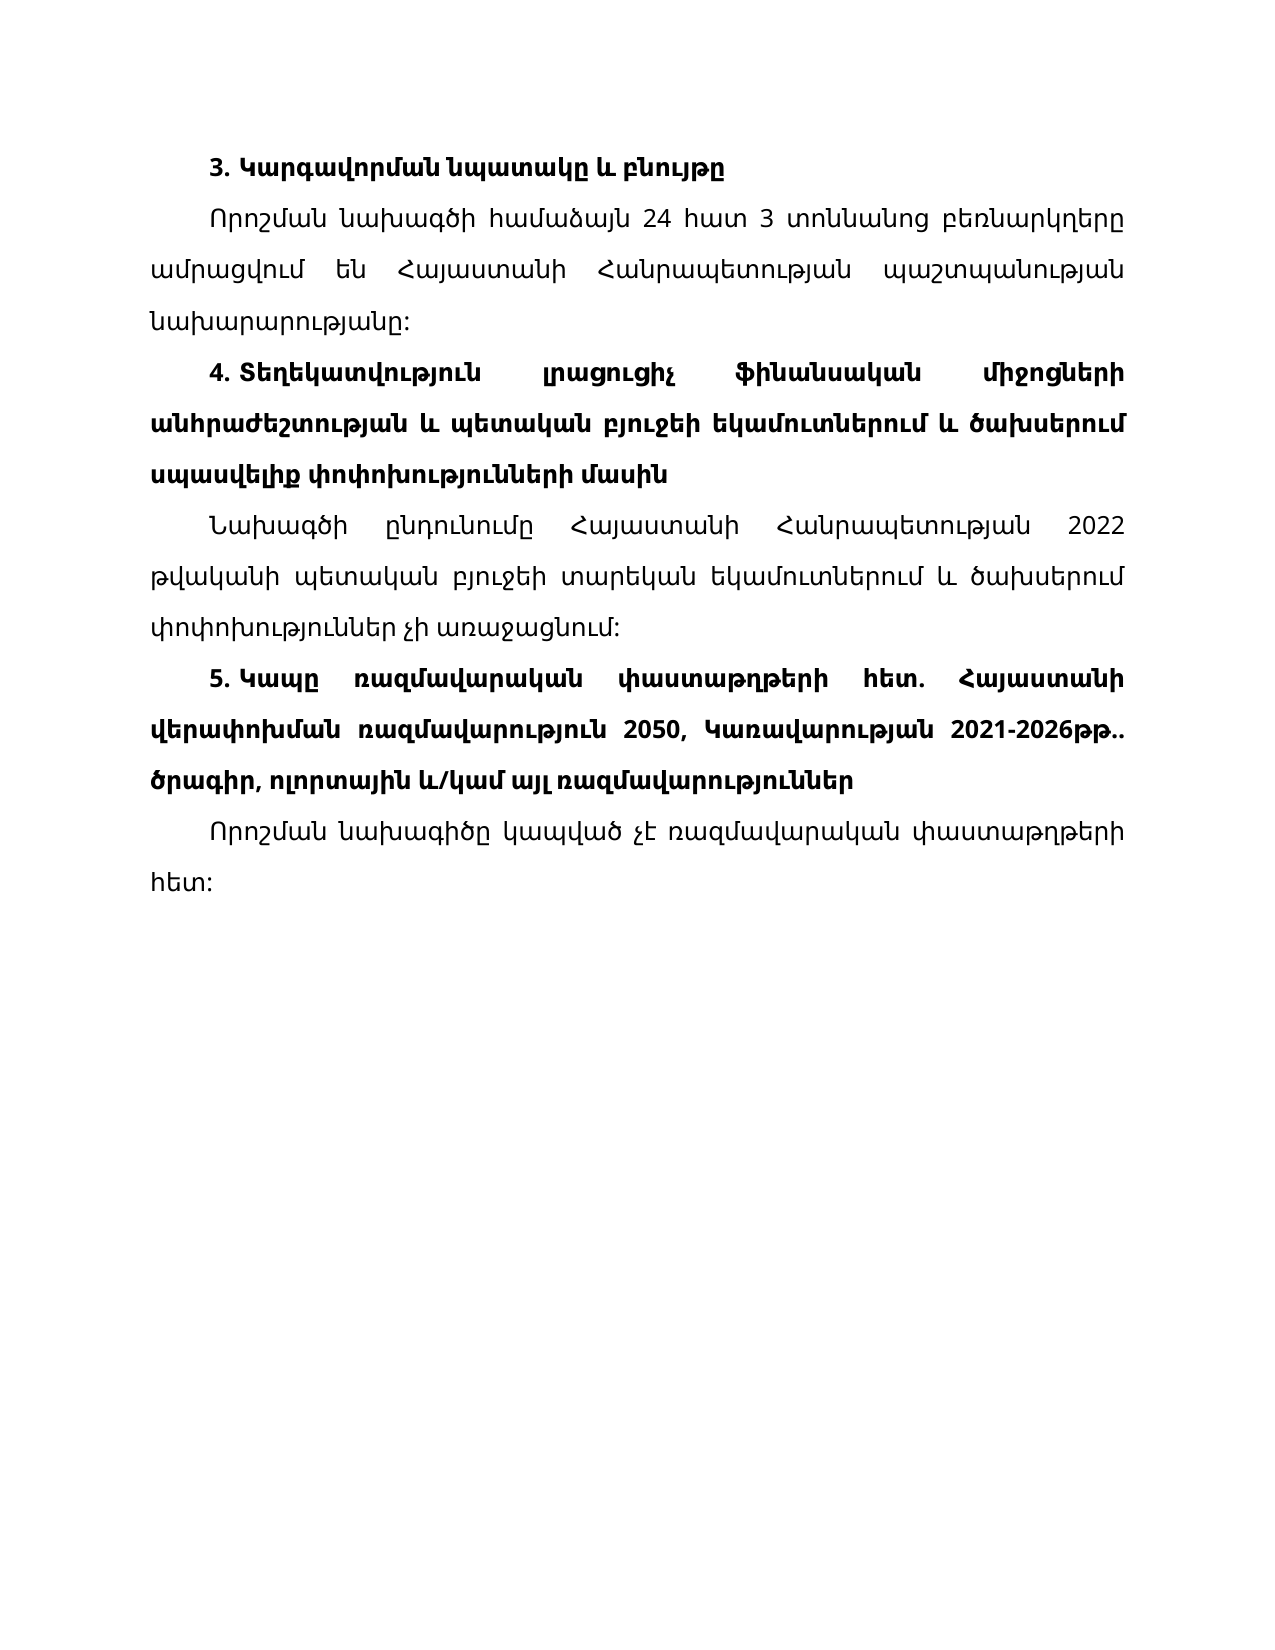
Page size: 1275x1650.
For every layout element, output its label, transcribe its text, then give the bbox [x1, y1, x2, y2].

text Որոշման նախագիծը կապված չէ ռազմավարական փաստաթղթերի հետ: [150, 813, 1125, 899]
text Որոշման նախագծի համաձայն 24 հատ 3 տոննանոց բեռնարկղերը ամրացվում են Հայաստանի Հանրապետության պաշտպանության նախարարությանը: [150, 201, 1125, 337]
text Նախագծի ընդունումը Հայաստանի Հանրապետության 2022 թվականի պետական բյուջեի տարեկան եկամուտներում և ծախսերում փոփոխություններ չի առաջացնում: [150, 507, 1125, 643]
text 4. Տեղեկատվություն լրացուցիչ ֆինանսական միջոցների անհրաժեշտության և պետական բյուջեի եկամուտներում և ծախսերում սպասվելիք փոփոխությունների մասին [150, 354, 1125, 490]
text 3. Կարգավորման նպատակը և բնույթը [150, 150, 1125, 184]
text 5. Կապը ռազմավարական փաստաթղթերի հետ. Հայաստանի վերափոխման ռազմավարություն 2050, Կառավարության 2021-2026թթ.. ծրագիր, ոլորտային և/կամ այլ ռազմավարություններ [150, 660, 1125, 797]
